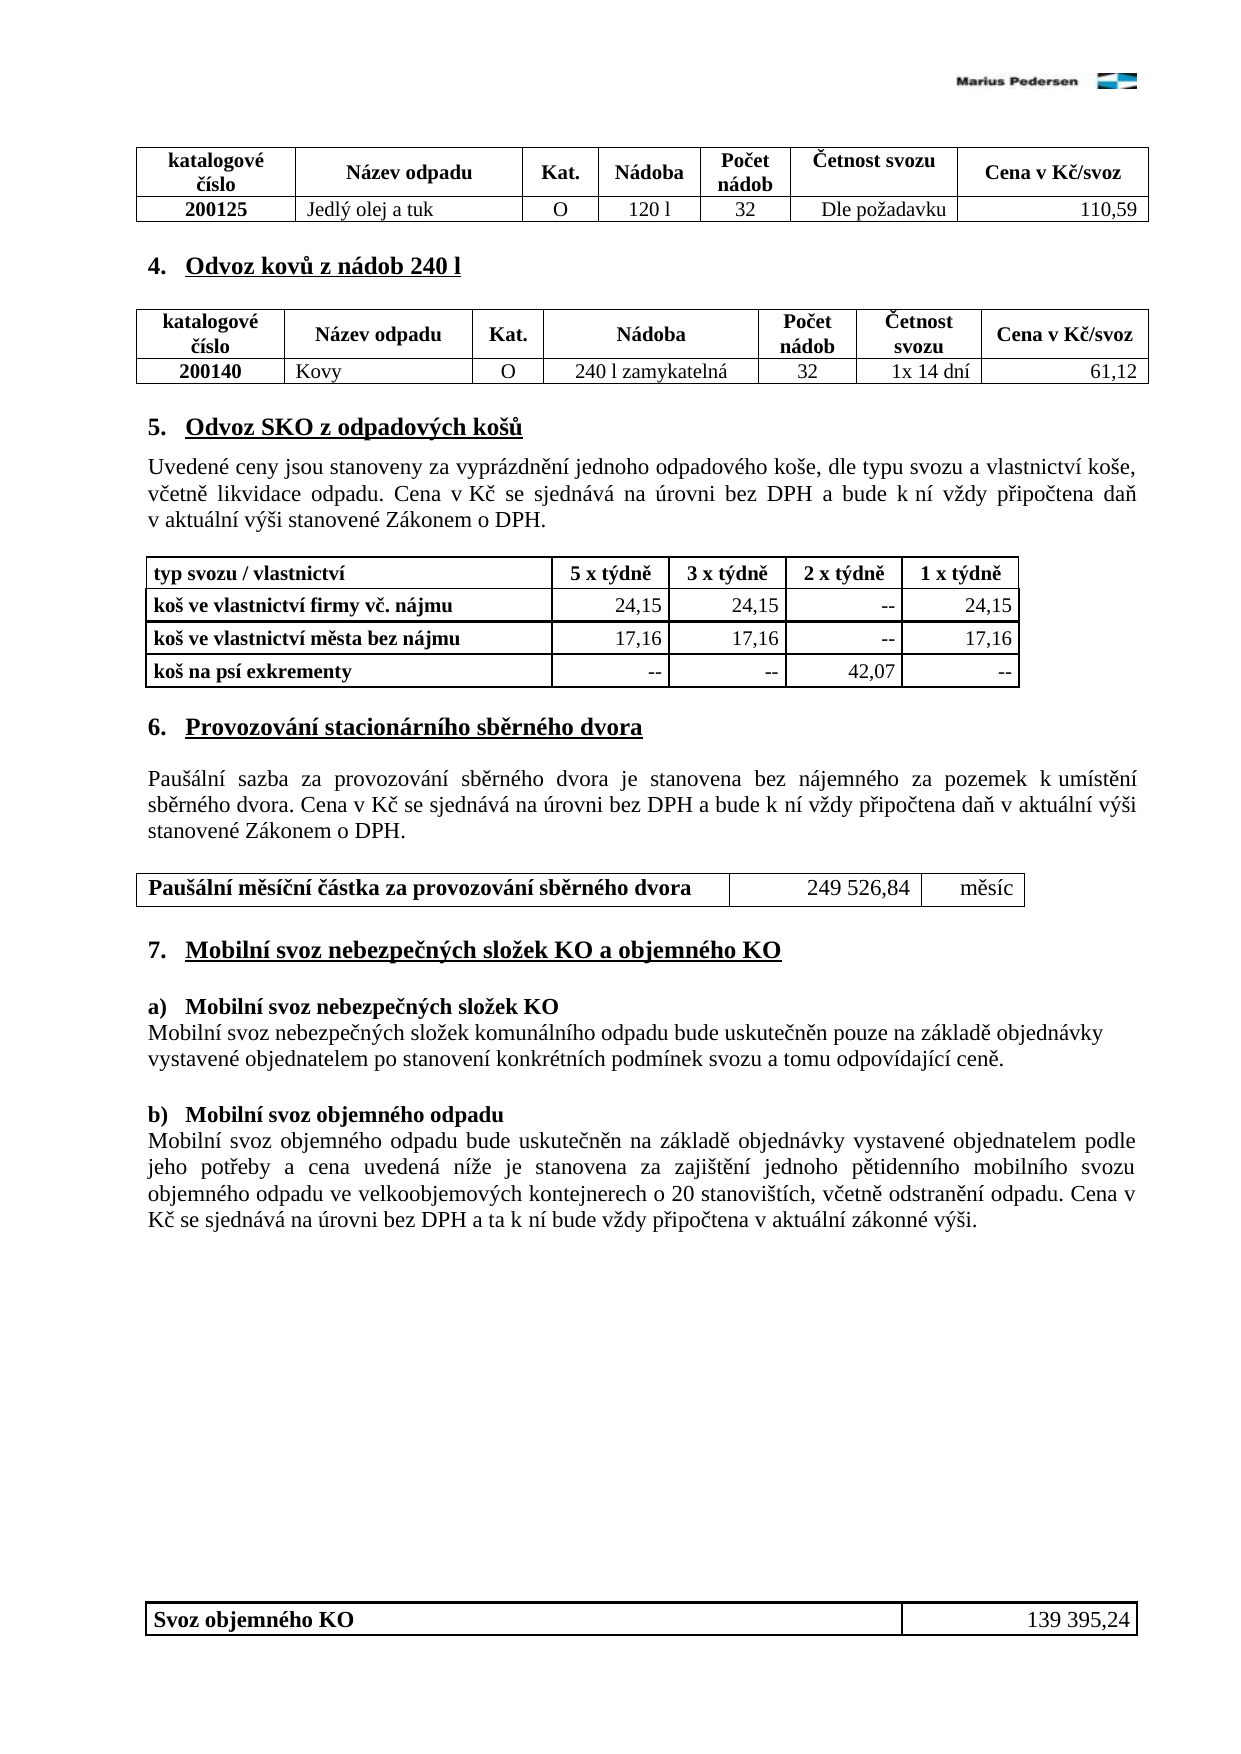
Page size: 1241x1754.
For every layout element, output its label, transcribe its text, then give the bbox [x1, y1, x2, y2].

table_cell 42,07 [787, 655, 901, 686]
table_header katalogové číslo [137, 310, 284, 358]
table_header 249 526,84 [730, 874, 921, 906]
table_cell -- [553, 655, 668, 686]
table_header Svoz objemného KO [147, 1604, 901, 1634]
table_header Kat. [523, 148, 598, 196]
list Mobilní svoz nebezpečných složek KO [148, 993, 1137, 1019]
table_header Kat. [473, 310, 543, 358]
table_cell 61,12 [982, 359, 1148, 383]
table_cell koš ve vlastnictví firmy vč. nájmu [147, 589, 551, 620]
table_cell 240 l zamykatelná [544, 359, 758, 383]
table_header Počet nádob [759, 310, 856, 358]
table_cell -- [903, 655, 1018, 686]
table_cell O [523, 197, 598, 221]
table_cell 200125 [137, 197, 295, 221]
table_header 1 x týdně [903, 558, 1018, 588]
list Odvoz kovů z nádob 240 l [148, 251, 1137, 280]
table_header Cena v Kč/svoz [982, 310, 1148, 358]
table_header Nádoba [599, 148, 700, 196]
table_cell Kovy [285, 359, 472, 383]
list Mobilní svoz nebezpečných složek KO a objemného KO [148, 935, 1137, 964]
table_cell 32 [759, 359, 856, 383]
table_cell 110,59 [958, 197, 1148, 221]
table_cell Dle požadavku [791, 197, 957, 221]
table_header Paušální měsíční částka za provozování sběrného dvora [137, 874, 729, 906]
list Odvoz SKO z odpadových košů [148, 412, 1137, 441]
table_cell Jedlý olej a tuk [296, 197, 522, 221]
table_header Název odpadu [296, 148, 522, 196]
list Mobilní svoz objemného odpadu [148, 1101, 1137, 1127]
table_header Četnost svozu [791, 148, 957, 196]
table_cell -- [670, 655, 785, 686]
text Mobilní svoz objemného odpadu bude uskutečněn na základě objednávky vystavené objednatelem podle jeho potřeby a cena uvedená níže je stanovena za zajištění jednoho pětidenního mobilního svozu objemného odpadu ve velkoobjemových kontejnerech o 20 stanovištích, včetně odstranění odpadu. Cena v Kč se sjednává na úrovni bez DPH a ta k ní bude vždy připočtena v aktuální zákonné výši. [148, 1127, 1137, 1232]
table_header měsíc [922, 874, 1024, 906]
table_header Počet nádob [701, 148, 790, 196]
table_cell -- [787, 589, 901, 620]
table_cell 120 l [599, 197, 700, 221]
list Provozování stacionárního sběrného dvora [148, 712, 1137, 741]
picture [956, 73, 1137, 89]
table_cell koš ve vlastnictví města bez nájmu [147, 623, 551, 653]
table_cell O [473, 359, 543, 383]
text Paušální sazba za provozování sběrného dvora je stanovena bez nájemného za pozemek k umístění sběrného dvora. Cena v Kč se sjednává na úrovni bez DPH a bude k ní vždy připočtena daň v aktuální výši stanovené Zákonem o DPH. [148, 765, 1137, 844]
table_cell 200140 [137, 359, 284, 383]
table_header Cena v Kč/svoz [958, 148, 1148, 196]
table_cell 24,15 [553, 589, 668, 620]
table_cell -- [787, 623, 901, 653]
table_header 3 x týdně [670, 558, 785, 588]
table_header 2 x týdně [787, 558, 901, 588]
table_cell 17,16 [553, 623, 668, 653]
table_header Název odpadu [285, 310, 472, 358]
table_header Četnost svozu [857, 310, 981, 358]
table_header katalogové číslo [137, 148, 295, 196]
table_header 5 x týdně [553, 558, 668, 588]
text Mobilní svoz nebezpečných složek komunálního odpadu bude uskutečněn pouze na základě objednávky vystavené objednatelem po stanovení konkrétních podmínek svozu a tomu odpovídající ceně. [148, 1019, 1137, 1072]
table_cell koš na psí exkrementy [147, 655, 551, 686]
table_cell 17,16 [903, 623, 1018, 653]
table_header Nádoba [544, 310, 758, 358]
table_cell 24,15 [670, 589, 785, 620]
table_header typ svozu / vlastnictví [147, 558, 551, 588]
table_cell 24,15 [903, 589, 1018, 620]
table_cell 32 [701, 197, 790, 221]
text Uvedené ceny jsou stanoveny za vyprázdnění jednoho odpadového koše, dle typu svozu a vlastnictví koše, včetně likvidace odpadu. Cena v Kč se sjednává na úrovni bez DPH a bude k ní vždy připočtena daň v aktuální výši stanovené Zákonem o DPH. [148, 453, 1137, 532]
table_cell 1x 14 dní [857, 359, 981, 383]
table_cell 17,16 [670, 623, 785, 653]
table_header 139 395,24 [903, 1604, 1136, 1634]
